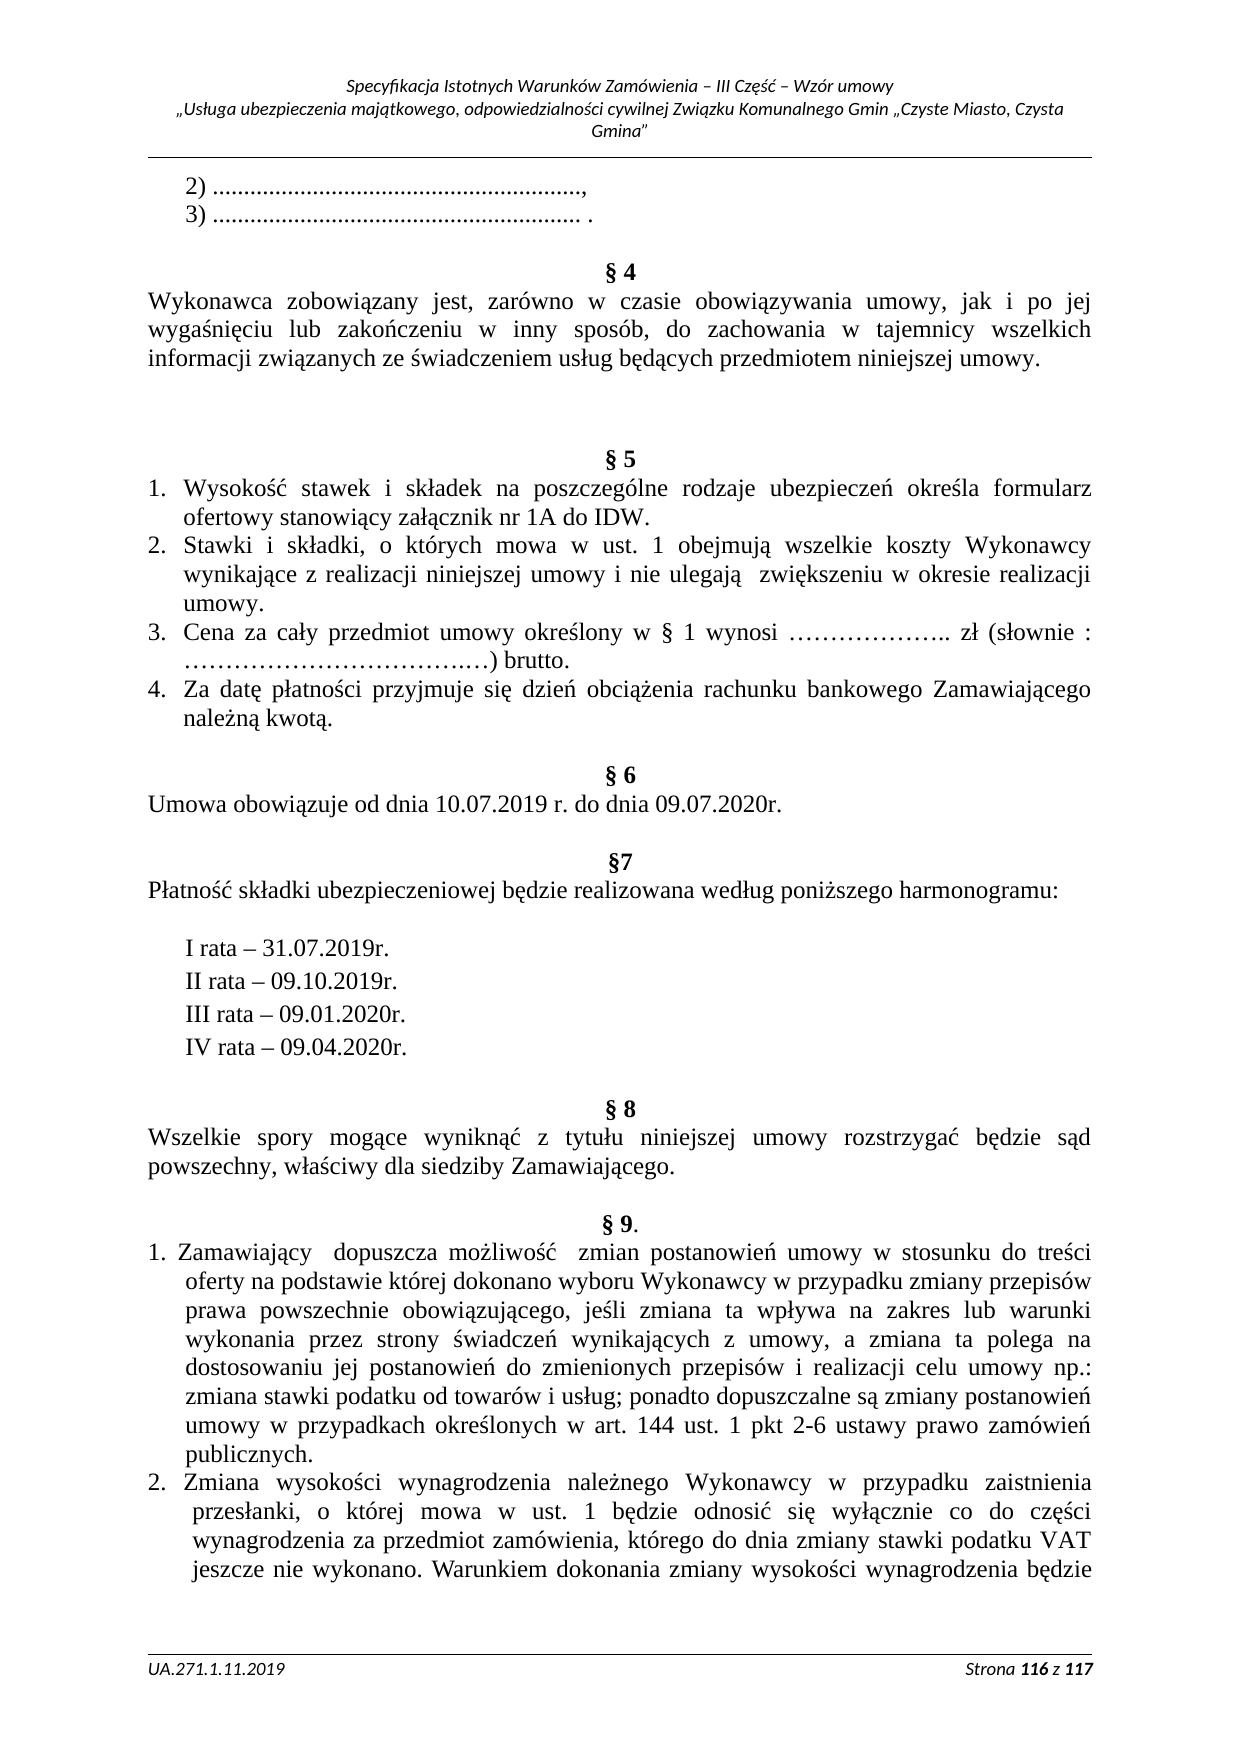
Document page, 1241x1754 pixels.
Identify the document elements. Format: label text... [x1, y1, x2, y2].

list Cena za cały przedmiot umowy określony w § 1 wynosi ……………….. zł (słownie : …………………………….…) brutto. [148, 617, 1092, 674]
text III rata – 09.01.2020r. [185, 999, 1092, 1028]
text Wykonawca zobowiązany jest, zarówno w czasie obowiązywania umowy, jak i po jej wygaśnięciu lub zakończeniu w inny sposób, do zachowania w tajemnicy wszelkich informacji związanych ze świadczeniem usług będących przedmiotem niniejszej umowy. [148, 286, 1092, 372]
list Za datę płatności przyjmuje się dzień obciążenia rachunku bankowego Zamawiającego należną kwotą. [148, 674, 1092, 732]
text § 6 [148, 760, 1092, 789]
text I rata – 31.07.2019r. [185, 933, 1092, 962]
text II rata – 09.10.2019r. [185, 966, 1092, 995]
list Zamawiający dopuszcza możliwość zmian postanowień umowy w stosunku do treści oferty na podstawie której dokonano wyboru Wykonawcy w przypadku zmiany przepisów prawa powszechnie obowiązującego, jeśli zmiana ta wpływa na zakres lub warunki wykonania przez strony świadczeń wynikających z umowy, a zmiana ta polega na dostosowaniu jej postanowień do zmienionych przepisów i realizacji celu umowy np.: zmiana stawki podatku od towarów i usług; ponadto dopuszczalne są zmiany postanowień umowy w przypadkach określonych w art. 144 ust. 1 pkt 2-6 ustawy prawo zamówień publicznych. [148, 1237, 1092, 1467]
text § 5 [148, 444, 1092, 473]
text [148, 1467, 1092, 1582]
text § 9. [148, 1209, 1092, 1237]
list Stawki i składki, o których mowa w ust. 1 obejmują wszelkie koszty Wykonawcy wynikające z realizacji niniejszej umowy i nie ulegają zwiększeniu w okresie realizacji umowy. [148, 530, 1092, 617]
text 2) ..........................................................., [185, 171, 1092, 199]
text Wszelkie spory mogące wyniknąć z tytułu niniejszej umowy rozstrzygać będzie sąd powszechny, właściwy dla siedziby Zamawiającego. [148, 1122, 1092, 1180]
text §7 [148, 847, 1092, 875]
text Umowa obowiązuje od dnia 10.07.2019 r. do dnia 09.07.2020r. [148, 789, 1092, 818]
text IV rata – 09.04.2020r. [185, 1032, 1092, 1061]
text 3) ........................................................... . [185, 199, 1092, 228]
text Płatność składki ubezpieczeniowej będzie realizowana według poniższego harmonogramu: [148, 875, 1092, 904]
text § 8 [148, 1065, 1092, 1122]
list Wysokość stawek i składek na poszczególne rodzaje ubezpieczeń określa formularz ofertowy stanowiący załącznik nr 1A do IDW. [148, 473, 1092, 530]
text § 4 [148, 257, 1092, 286]
